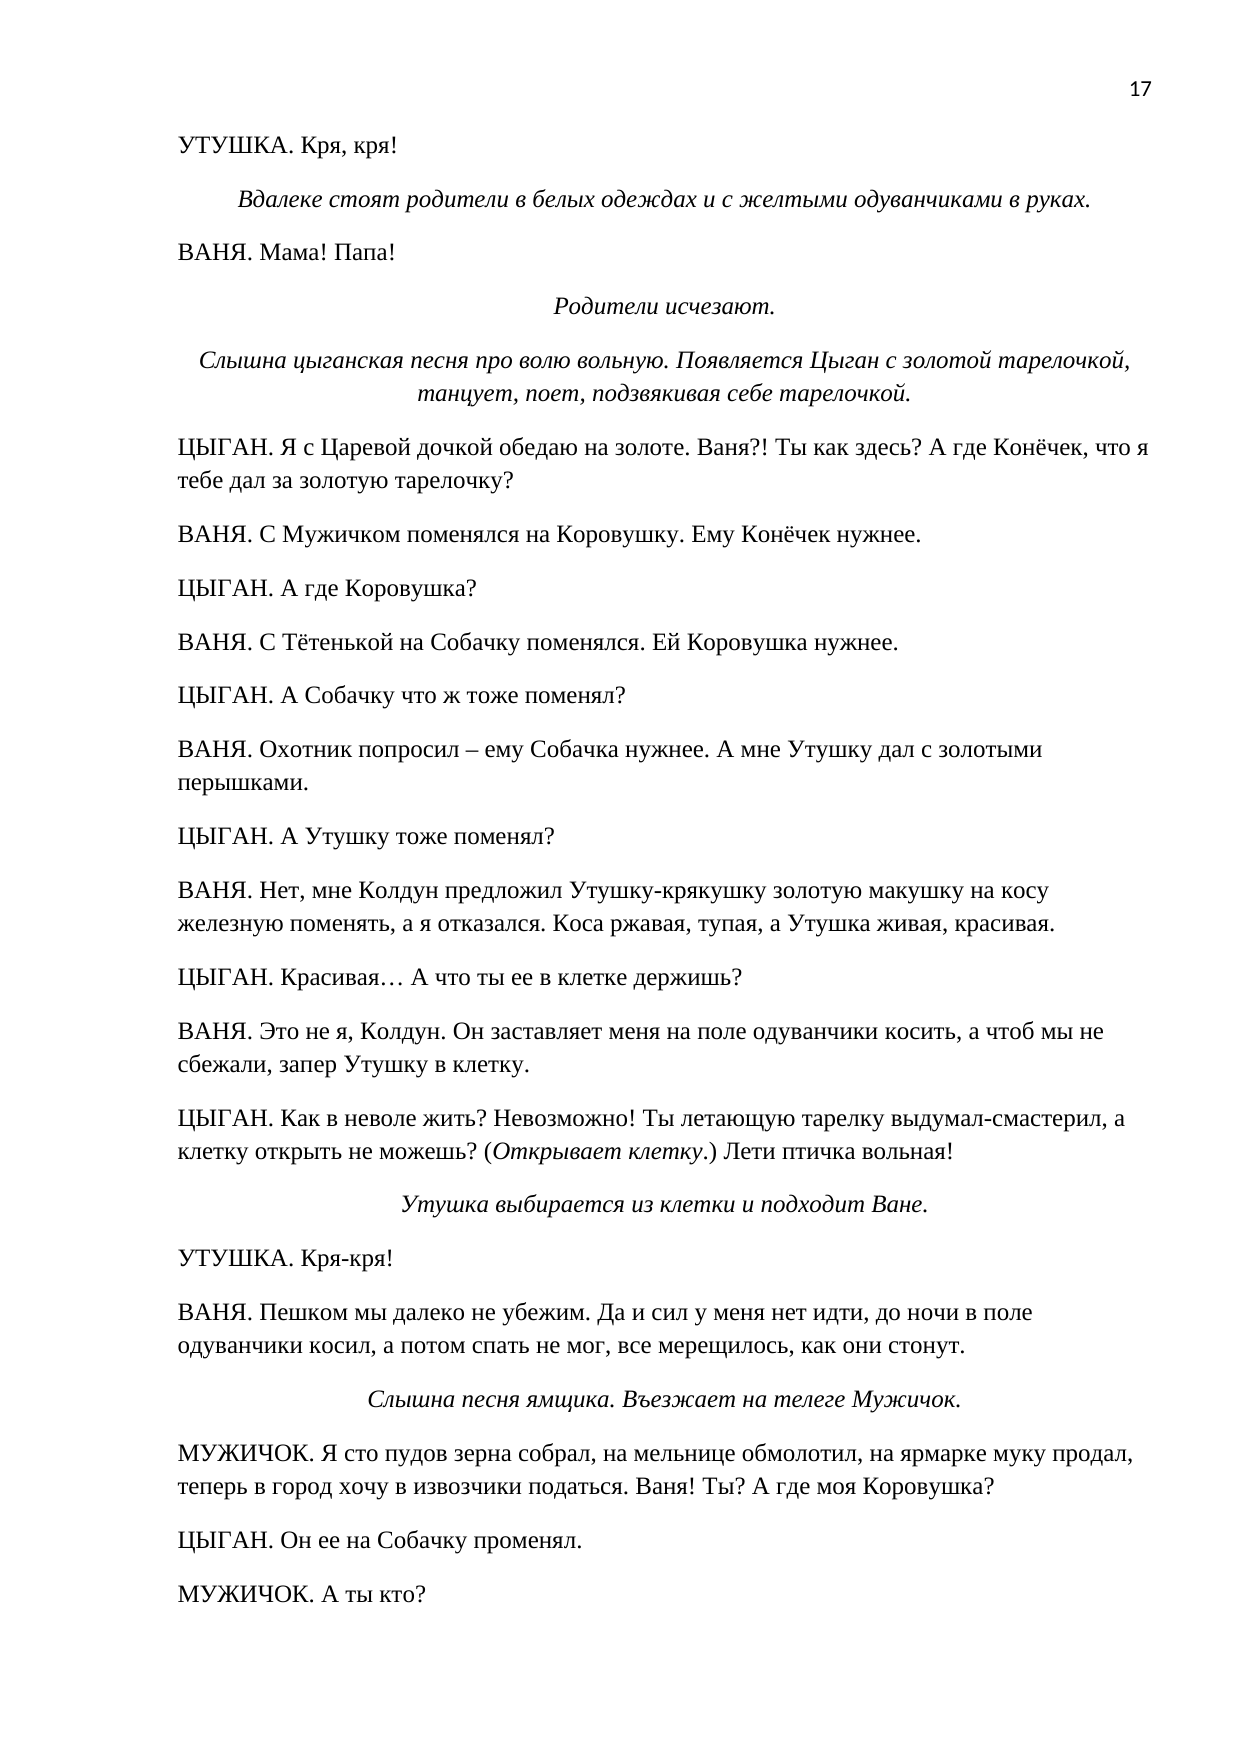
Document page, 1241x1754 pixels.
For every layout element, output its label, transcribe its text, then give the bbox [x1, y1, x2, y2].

text ЦЫГАН. Красивая… А что ты ее в клетке держишь? [177, 962, 1152, 991]
text ВАНЯ. Пешком мы далеко не убежим. Да и сил у меня нет идти, до ночи в поле одуванчики косил, а потом спать не мог, все мерещилось, как они стонут. [177, 1297, 1152, 1359]
text Вдалеке стоят родители в белых одеждах и с желтыми одуванчиками в руках. [177, 184, 1152, 212]
text УТУШКА. Кря, кря! [177, 130, 1152, 158]
text МУЖИЧОК. Я сто пудов зерна собрал, на мельнице обмолотил, на ярмарке муку продал, теперь в город хочу в извозчики податься. Ваня! Ты? А где моя Коровушка? [177, 1438, 1152, 1500]
text ВАНЯ. С Мужичком поменялся на Коровушку. Ему Конёчек нужнее. [177, 519, 1152, 548]
text МУЖИЧОК. А ты кто? [177, 1579, 1152, 1607]
text ЦЫГАН. Как в неволе жить? Невозможно! Ты летающую тарелку выдумал-смастерил, а клетку открыть не можешь? (Открывает клетку.) Лети птичка вольная! [177, 1103, 1152, 1164]
text Родители исчезают. [177, 291, 1152, 320]
text ЦЫГАН. Я с Царевой дочкой обедаю на золоте. Ваня?! Ты как здесь? А где Конёчек, что я тебе дал за золотую тарелочку? [177, 432, 1152, 494]
text ЦЫГАН. А Собачку что ж тоже поменял? [177, 681, 1152, 709]
text ВАНЯ. Нет, мне Колдун предложил Утушку-крякушку золотую макушку на косу железную поменять, а я отказался. Коса ржавая, тупая, а Утушка живая, красивая. [177, 875, 1152, 937]
text ЦЫГАН. А где Коровушка? [177, 573, 1152, 602]
text Слышна цыганская песня про волю вольную. Появляется Цыган с золотой тарелочкой, танцует, поет, подзвякивая себе тарелочкой. [177, 345, 1152, 407]
text ВАНЯ. С Тётенькой на Собачку поменялся. Ей Коровушка нужнее. [177, 627, 1152, 655]
text УТУШКА. Кря-кря! [177, 1243, 1152, 1272]
text ЦЫГАН. А Утушку тоже поменял? [177, 821, 1152, 850]
text Слышна песня ямщика. Въезжает на телеге Мужичок. [177, 1384, 1152, 1413]
text ВАНЯ. Это не я, Колдун. Он заставляет меня на поле одуванчики косить, а чтоб мы не сбежали, запер Утушку в клетку. [177, 1016, 1152, 1078]
text ЦЫГАН. Он ее на Собачку променял. [177, 1525, 1152, 1554]
text ВАНЯ. Охотник попросил – ему Собачка нужнее. А мне Утушку дал с золотыми перышками. [177, 734, 1152, 796]
text ВАНЯ. Мама! Папа! [177, 237, 1152, 266]
text Утушка выбирается из клетки и подходит Ване. [177, 1189, 1152, 1218]
